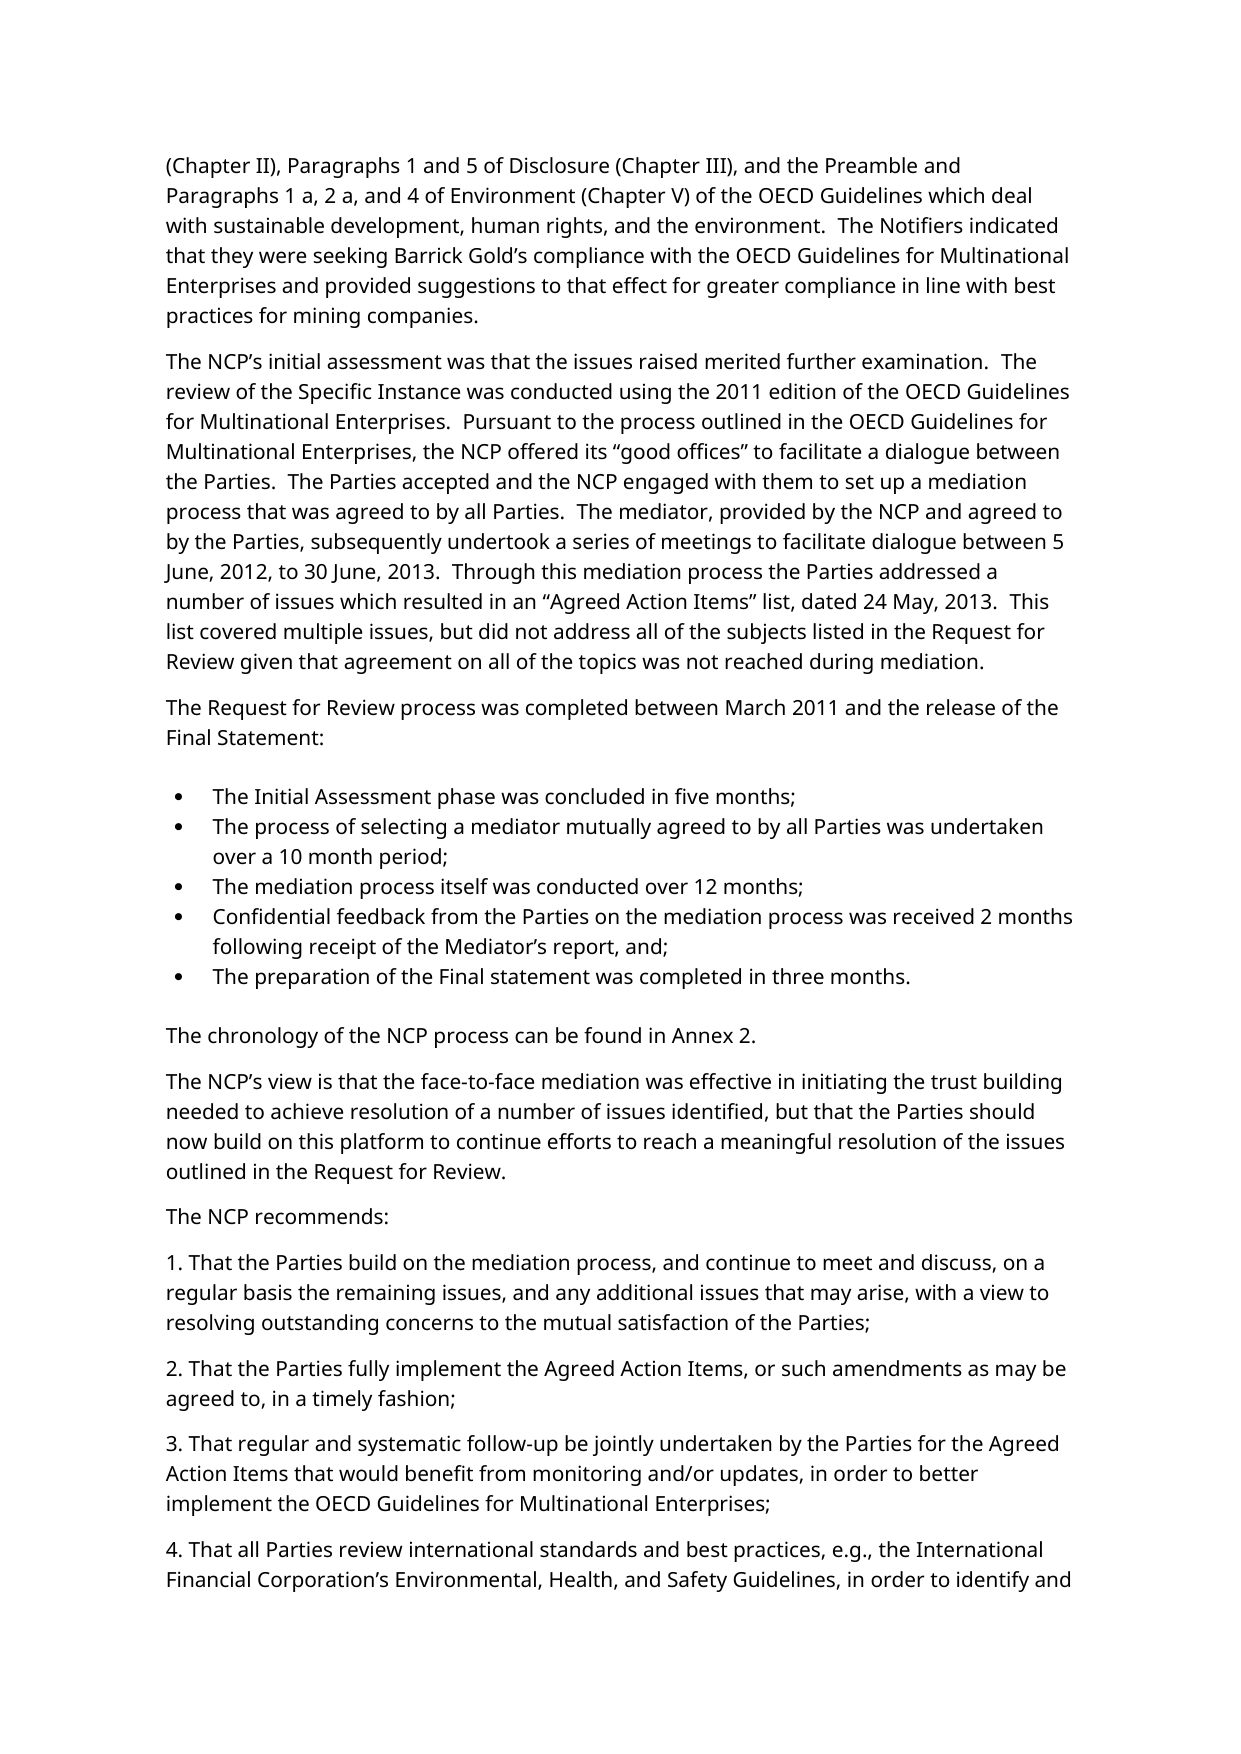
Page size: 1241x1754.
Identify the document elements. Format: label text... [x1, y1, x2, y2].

text 2. That the Parties fully implement the Agreed Action Items, or such amendments as may be agreed to, in a timely fashion; [166, 1352, 1074, 1412]
text The NCP’s view is that the face-to-face mediation was effective in initiating the trust building needed to achieve resolution of a number of issues identified, but that the Parties should now build on this platform to continue efforts to reach a meaningful resolution of the issues outlined in the Request for Review. [166, 1065, 1074, 1185]
text The NCP’s initial assessment was that the issues raised merited further examination. The review of the Specific Instance was conducted using the 2011 edition of the OECD Guidelines for Multinational Enterprises. Pursuant to the process outlined in the OECD Guidelines for Multinational Enterprises, the NCP offered its “good offices” to facilitate a dialogue between the Parties. The Parties accepted and the NCP engaged with them to set up a mediation process that was agreed to by all Parties. The mediator, provided by the NCP and agreed to by the Parties, subsequently undertook a series of meetings to facilitate dialogue between 5 June, 2012, to 30 June, 2013. Through this mediation process the Parties addressed a number of issues which resulted in an “Agreed Action Items” list, dated 24 May, 2013. This list covered multiple issues, but did not address all of the subjects listed in the Request for Review given that agreement on all of the topics was not reached during mediation. [166, 346, 1074, 676]
list Confidential feedback from the Parties on the mediation process was received 2 months following receipt of the Mediator’s report, and; [175, 900, 1074, 960]
text The Request for Review process was completed between March 2011 and the release of the Final Statement: [166, 691, 1074, 751]
text 1. That the Parties build on the mediation process, and continue to meet and discuss, on a regular basis the remaining issues, and any additional issues that may arise, with a view to resolving outstanding concerns to the mutual satisfaction of the Parties; [166, 1246, 1074, 1336]
list The mediation process itself was conducted over 12 months; [175, 870, 1074, 900]
text The chronology of the NCP process can be found in Annex 2. [166, 1019, 1074, 1049]
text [166, 1533, 1074, 1593]
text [166, 150, 1074, 330]
list The preparation of the Final statement was completed in three months. [175, 960, 1074, 990]
text 3. That regular and systematic follow-up be jointly undertaken by the Parties for the Agreed Action Items that would benefit from monitoring and/or updates, in order to better implement the OECD Guidelines for Multinational Enterprises; [166, 1428, 1074, 1518]
text The NCP recommends: [166, 1201, 1074, 1231]
list The Initial Assessment phase was concluded in five months; [175, 780, 1074, 810]
list The process of selecting a mediator mutually agreed to by all Parties was undertaken over a 10 month period; [175, 810, 1074, 870]
